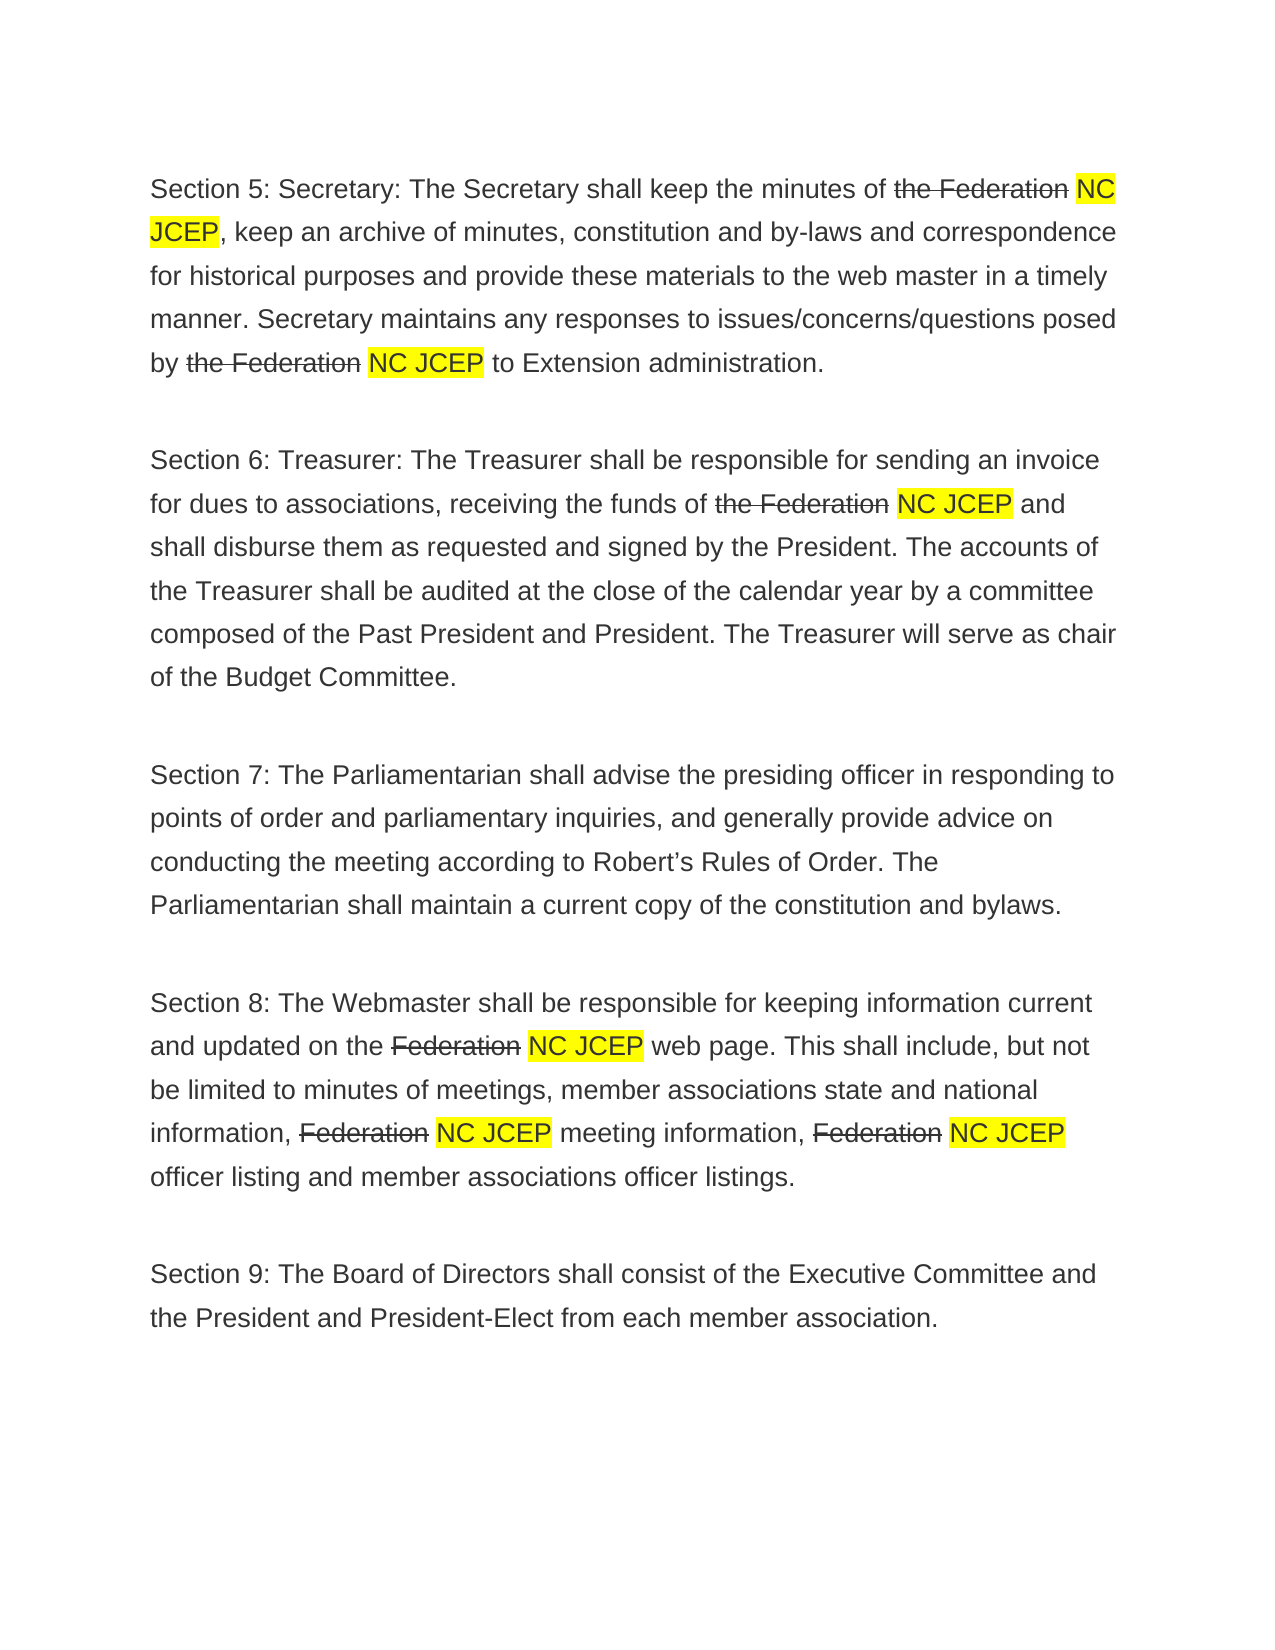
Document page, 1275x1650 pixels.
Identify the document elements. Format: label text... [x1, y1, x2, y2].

text Section 6: Treasurer: The Treasurer shall be responsible for sending an invoice for dues to associations, receiving the funds of the Federation NC JCEP and shall disburse them as requested and signed by the President. The accounts of the Treasurer shall be audited at the close of the calendar year by a committee composed of the Past President and President. The Treasurer will serve as chair of the Budget Committee. [150, 421, 1125, 693]
text Section 7: The Parliamentarian shall advise the presiding officer in responding to points of order and parliamentary inquiries, and generally provide advice on conducting the meeting according to Robert’s Rules of Order. The Parliamentarian shall maintain a current copy of the constitution and bylaws. [150, 736, 1125, 921]
text Section 9: The Board of Directors shall consist of the Executive Committee and the President and President-Elect from each member association. [150, 1235, 1125, 1333]
text Section 5: Secretary: The Secretary shall keep the minutes of the Federation NC JCEP, keep an archive of minutes, constitution and by-laws and correspondence for historical purposes and provide these materials to the web master in a timely manner. Secretary maintains any responses to issues/concerns/questions posed by the Federation NC JCEP to Extension administration. [150, 150, 1125, 378]
text Section 8: The Webmaster shall be responsible for keeping information current and updated on the Federation NC JCEP web page. This shall include, but not be limited to minutes of meetings, member associations state and national information, Federation NC JCEP meeting information, Federation NC JCEP officer listing and member associations officer listings. [150, 964, 1125, 1192]
